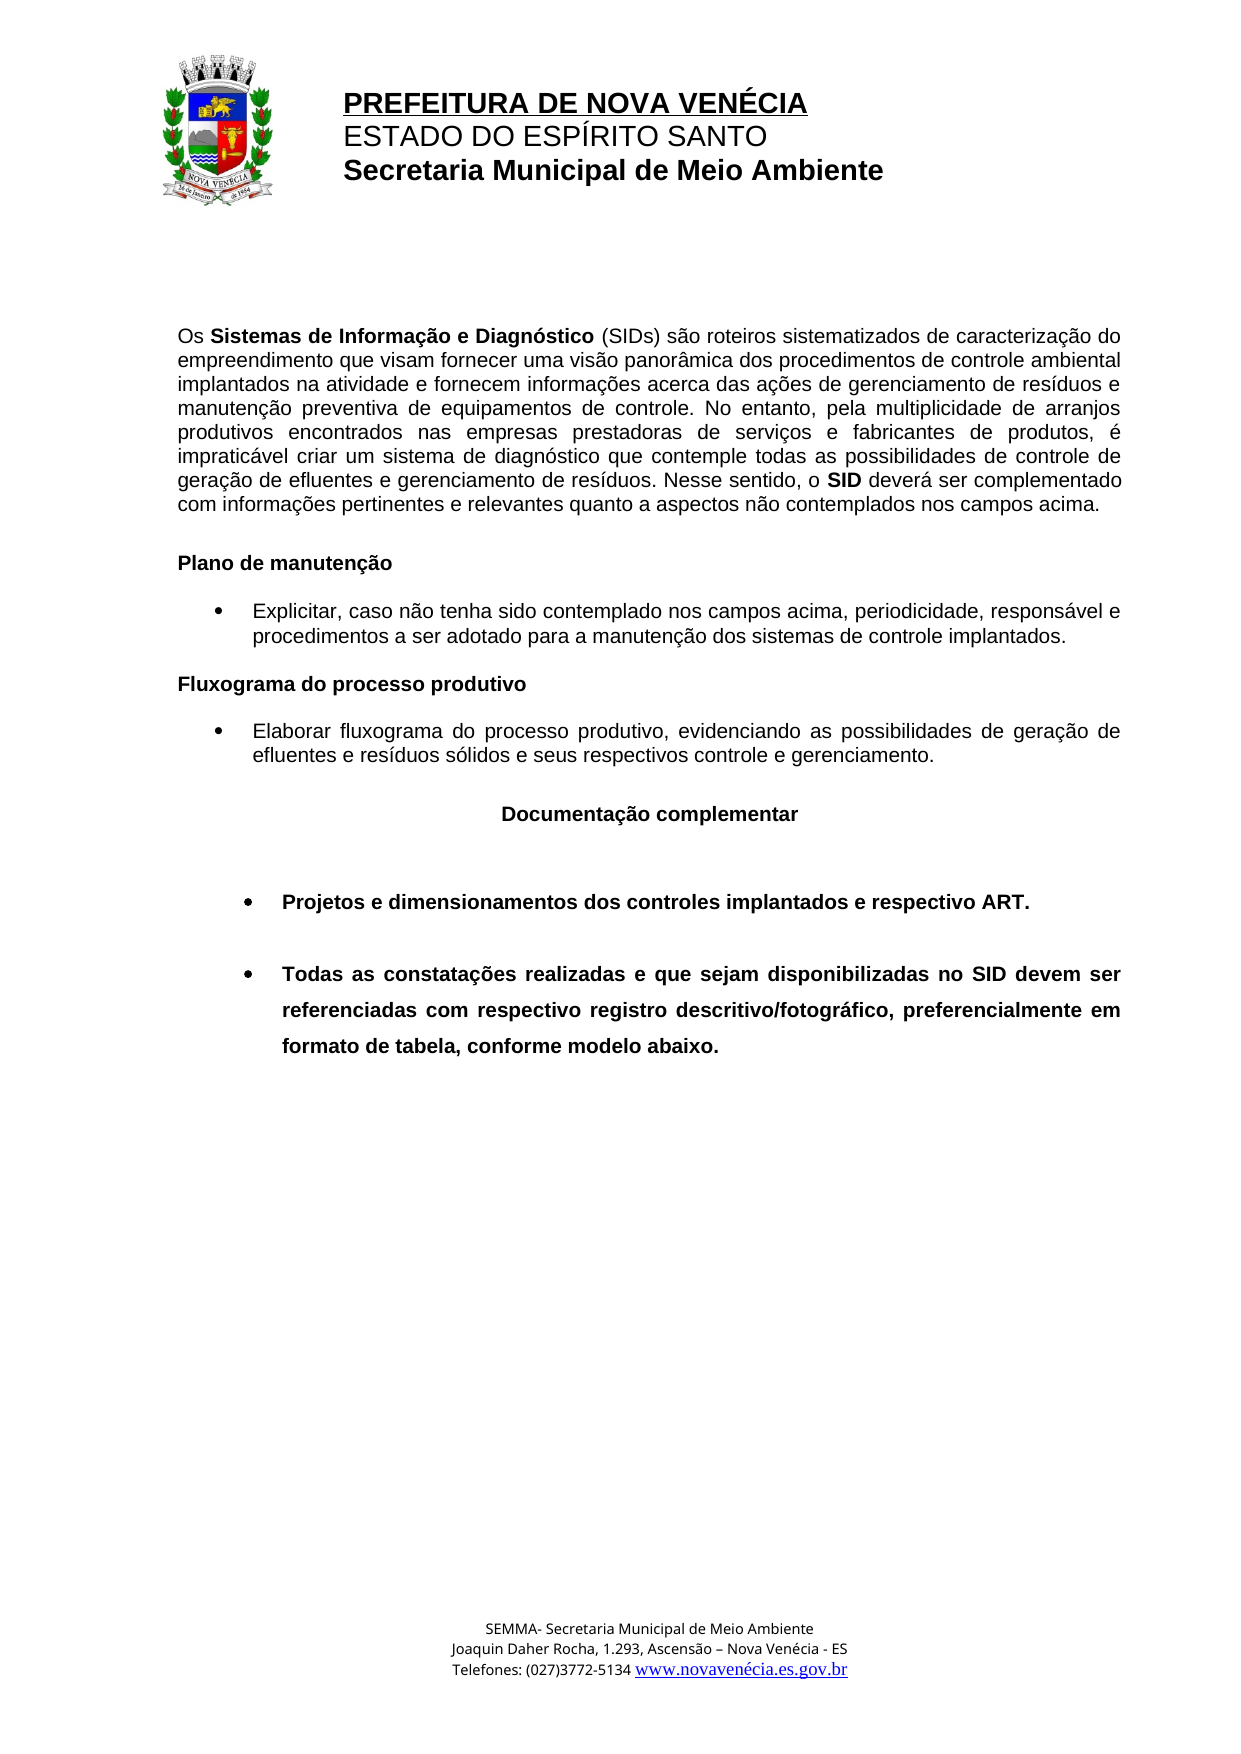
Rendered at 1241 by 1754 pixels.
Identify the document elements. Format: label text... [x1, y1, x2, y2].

text Plano de manutenção [177, 551, 1122, 575]
list Todas as constatações realizadas e que sejam disponibilizadas no SID devem ser referenciadas com respectivo registro descritivo/fotográfico, preferencialmente em formato de tabela, conforme modelo abaixo. [244, 962, 1122, 1058]
list Projetos e dimensionamentos dos controles implantados e respectivo ART. [244, 890, 1122, 914]
text Documentação complementar [177, 802, 1122, 826]
list Elaborar fluxograma do processo produtivo, evidenciando as possibilidades de geração de efluentes e resíduos sólidos e seus respectivos controle e gerenciamento. [215, 719, 1122, 767]
list Explicitar, caso não tenha sido contemplado nos campos acima, periodicidade, responsável e procedimentos a ser adotado para a manutenção dos sistemas de controle implantados. [215, 599, 1122, 647]
picture [161, 53, 274, 207]
text Os Sistemas de Informação e Diagnóstico (SIDs) são roteiros sistematizados de caracterização do empreendimento que visam fornecer uma visão panorâmica dos procedimentos de controle ambiental implantados na atividade e fornecem informações acerca das ações de gerenciamento de resíduos e manutenção preventiva de equipamentos de controle. No entanto, pela multiplicidade de arranjos produtivos encontrados nas empresas prestadoras de serviços e fabricantes de produtos, é impraticável criar um sistema de diagnóstico que contemple todas as possibilidades de controle de geração de efluentes e gerenciamento de resíduos. Nesse sentido, o SID deverá ser complementado com informações pertinentes e relevantes quanto a aspectos não contemplados nos campos acima. [177, 324, 1122, 516]
text Fluxograma do processo produtivo [177, 671, 1122, 695]
